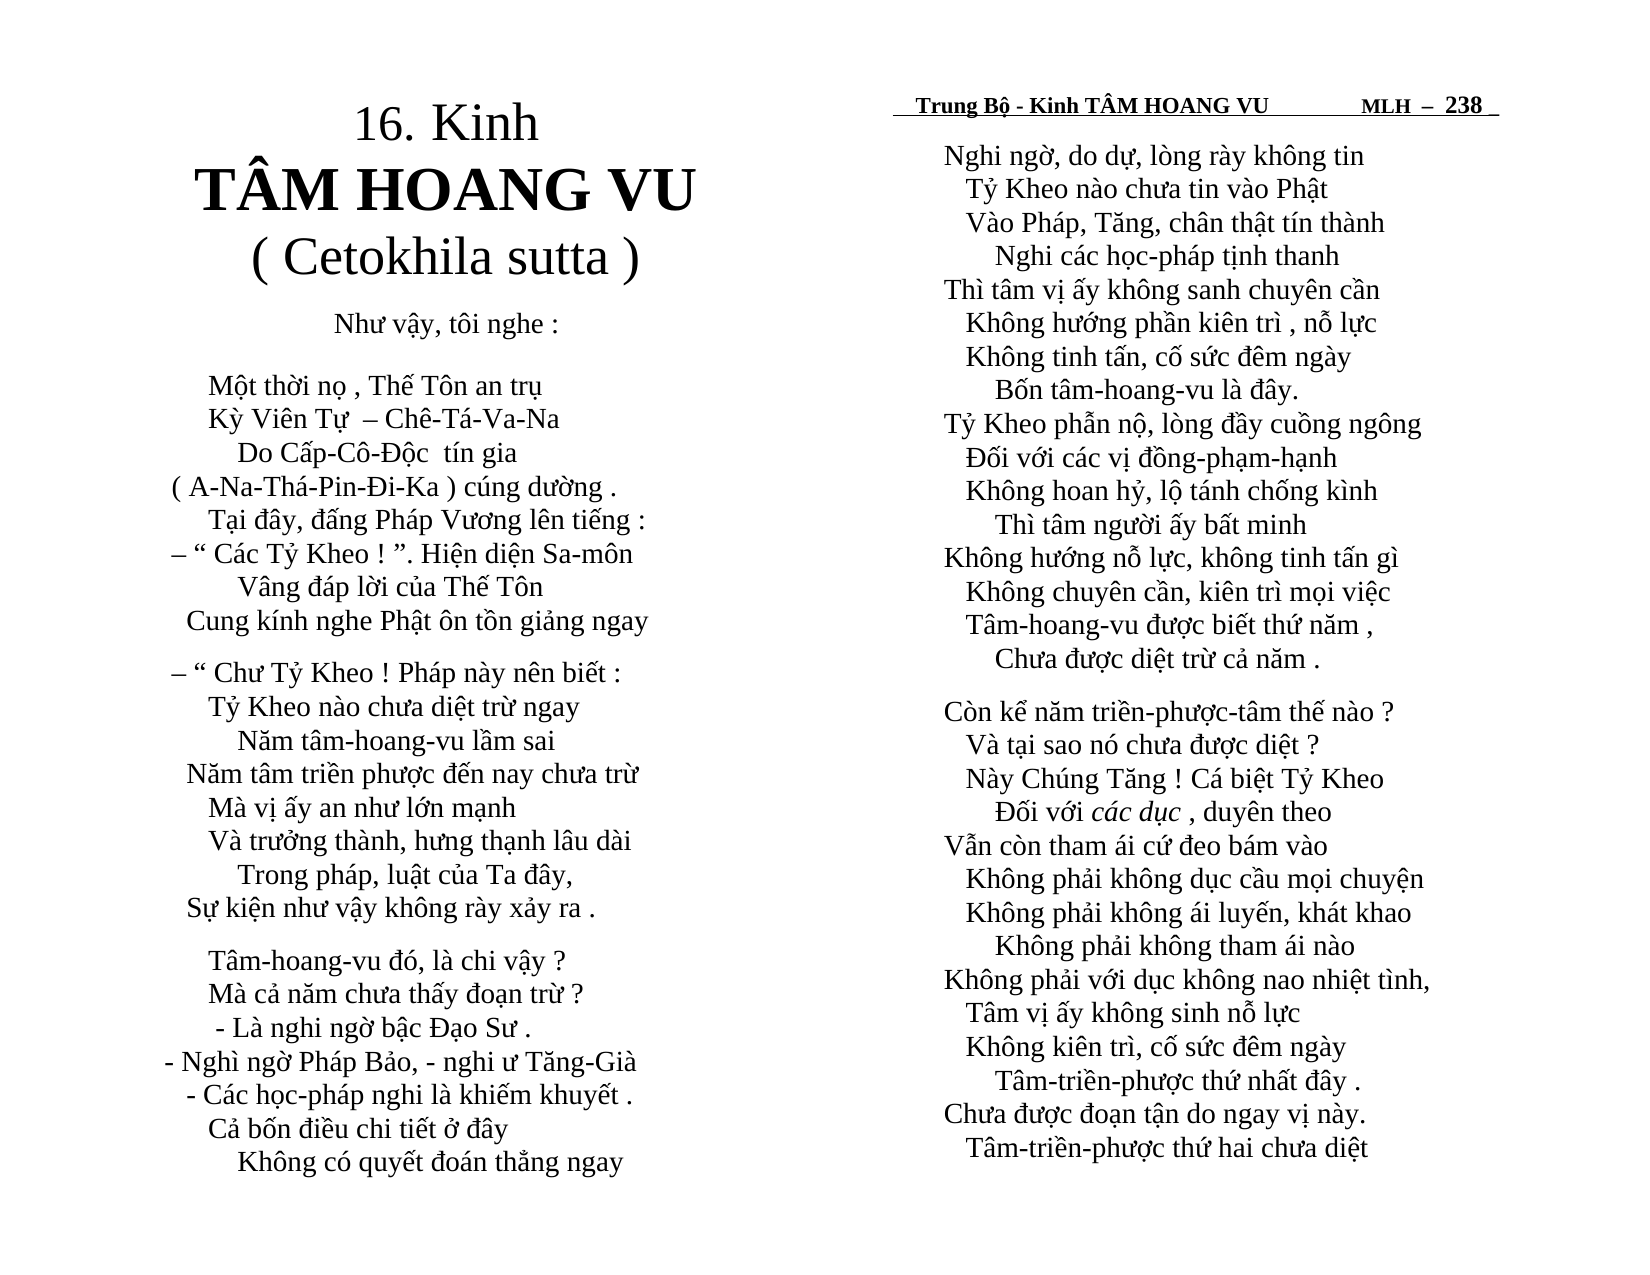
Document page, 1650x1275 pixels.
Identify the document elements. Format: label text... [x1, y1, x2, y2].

text – “ Chư Tỷ Kheo ! Pháp này nên biết : [135, 656, 757, 689]
text ( Cetokhila sutta ) [135, 224, 757, 287]
text - Là nghi ngờ bậc Đạo Sư . [135, 1010, 757, 1044]
text Kỳ Viên Tự – Chê-Tá-Va-Na [135, 402, 757, 435]
text Một thời nọ , Thế Tôn an trụ [135, 368, 757, 402]
text - Nghì ngờ Pháp Bảo, - nghi ư Tăng-Già [135, 1044, 757, 1077]
text ( A-Na-Thá-Pin-Đi-Ka ) cúng dường . [135, 469, 757, 502]
text Không hướng nỗ lực, không tinh tấn gì [892, 540, 1515, 574]
text Chưa được đoạn tận do ngay vị này. [892, 1096, 1515, 1130]
text Nghi các học-pháp tịnh thanh [892, 238, 1515, 272]
text Mà cả năm chưa thấy đoạn trừ ? [135, 977, 757, 1010]
text Không hướng phần kiên trì , nỗ lực [892, 306, 1515, 339]
text TÂM HOANG VU [135, 152, 757, 224]
text Không tinh tấn, cố sức đêm ngày [892, 339, 1515, 373]
text Thì tâm vị ấy không sanh chuyên cần [892, 272, 1515, 306]
text Tâm-triền-phược thứ nhất đây . [892, 1063, 1515, 1096]
text Tại đây, đấng Pháp Vương lên tiếng : [135, 502, 757, 536]
text Không hoan hỷ, lộ tánh chống kình [892, 473, 1515, 507]
text Không kiên trì, cố sức đêm ngày [892, 1029, 1515, 1063]
text Vâng đáp lời của Thế Tôn [135, 569, 757, 603]
text Không phải không dục cầu mọi chuyện [892, 861, 1515, 895]
text Đối với các dục , duyên theo [892, 794, 1515, 828]
text Do Cấp-Cô-Độc tín gia [135, 435, 757, 469]
text Không phải với dục không nao nhiệt tình, [892, 962, 1515, 996]
text Vào Pháp, Tăng, chân thật tín thành [892, 205, 1515, 238]
text Trung Bộ - Kinh TÂM HOANG VU MLH – 238 _ [892, 90, 1515, 119]
text Và trưởng thành, hưng thạnh lâu dài [135, 823, 757, 857]
text Tâm-triền-phược thứ hai chưa diệt [892, 1130, 1515, 1163]
text Cả bốn điều chi tiết ở đây [135, 1111, 757, 1144]
text Như vậy, tôi nghe : [135, 306, 757, 339]
text Bốn tâm-hoang-vu là đây. [892, 373, 1515, 406]
text Không có quyết đoán thẳng ngay [135, 1144, 757, 1178]
text Nghi ngờ, do dự, lòng rày không tin [892, 138, 1515, 171]
text Cung kính nghe Phật ôn tồn giảng ngay [135, 603, 757, 636]
text Tỷ Kheo nào chưa diệt trừ ngay [135, 689, 757, 723]
text - Các học-pháp nghi là khiếm khuyết . [135, 1077, 757, 1111]
text Vẫn còn tham ái cứ đeo bám vào [892, 828, 1515, 861]
text Tỷ Kheo nào chưa tin vào Phật [892, 171, 1515, 205]
text Năm tâm triền phược đến nay chưa trừ [135, 756, 757, 790]
text Tâm vị ấy không sinh nỗ lực [892, 996, 1515, 1029]
text Mà vị ấy an như lớn mạnh [135, 790, 757, 823]
text Thì tâm người ấy bất minh [892, 507, 1515, 540]
text Tâm-hoang-vu đó, là chi vậy ? [135, 943, 757, 977]
text Chưa được diệt trừ cả năm . [892, 641, 1515, 674]
text Không phải không tham ái nào [892, 928, 1515, 962]
text Còn kể năm triền-phược-tâm thế nào ? [892, 694, 1515, 727]
text Không phải không ái luyến, khát khao [892, 895, 1515, 928]
text Và tại sao nó chưa được diệt ? [892, 727, 1515, 761]
text Tỷ Kheo phẫn nộ, lòng đầy cuồng ngông [892, 406, 1515, 440]
text Này Chúng Tăng ! Cá biệt Tỷ Kheo [892, 761, 1515, 794]
text Năm tâm-hoang-vu lầm sai [135, 723, 757, 756]
text – “ Các Tỷ Kheo ! ”. Hiện diện Sa-môn [135, 536, 757, 569]
text 16. Kinh [135, 90, 757, 152]
text Trong pháp, luật của Ta đây, [135, 857, 757, 890]
text Tâm-hoang-vu được biết thứ năm , [892, 607, 1515, 641]
text Đối với các vị đồng-phạm-hạnh [892, 440, 1515, 473]
text Sự kiện như vậy không rày xảy ra . [135, 890, 757, 924]
text Không chuyên cần, kiên trì mọi việc [892, 574, 1515, 607]
